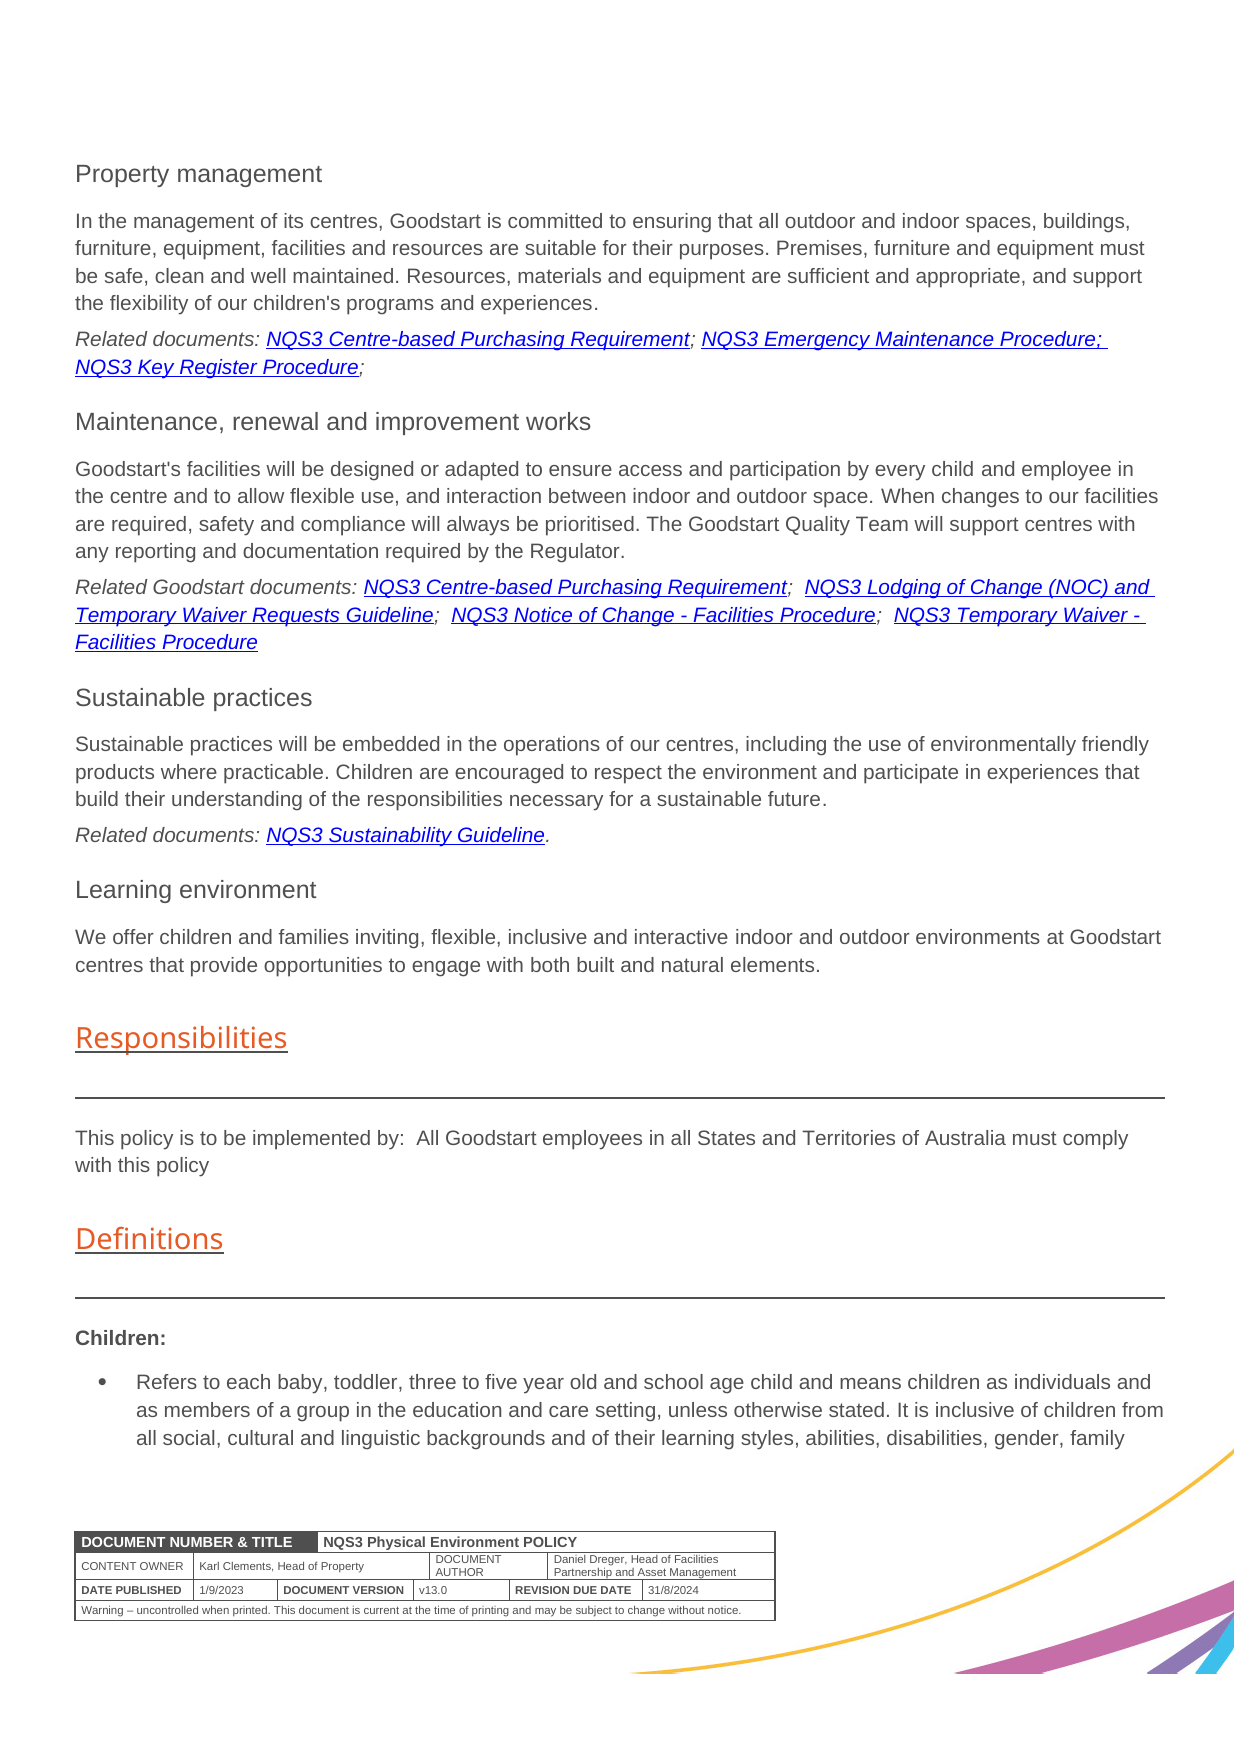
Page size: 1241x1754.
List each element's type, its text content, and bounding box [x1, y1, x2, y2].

subtitle Property management [75, 159, 1165, 188]
text Sustainable practices will be embedded in the operations of our centres, including the use of environmentally friendly products where practicable. Children are encouraged to respect the environment and participate in experiences that build their understanding of the responsibilities necessary for a sustainable future. [75, 732, 1165, 811]
subtitle Children: [75, 1326, 1165, 1350]
subtitle Definitions [75, 1218, 1165, 1297]
text We offer children and families inviting, flexible, inclusive and interactive indoor and outdoor environments at Goodstart centres that provide opportunities to engage with both built and natural elements. [75, 925, 1165, 977]
subtitle Sustainable practices [75, 682, 1165, 711]
text Goodstart's facilities will be designed or adapted to ensure access and participation by every child and employee in the centre and to allow flexible use, and interaction between indoor and outdoor space. When changes to our facilities are required, safety and compliance will always be prioritised. The Goodstart Quality Team will support centres with any reporting and documentation required by the Regulator. [75, 457, 1165, 563]
text Related Goodstart documents: NQS3 Centre-based Purchasing Requirement; NQS3 Lodging of Change (NOC) and Temporary Waiver Requests Guideline; NQS3 Notice of Change - Facilities Procedure; NQS3 Temporary Waiver - Facilities Procedure [75, 575, 1165, 654]
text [99, 1370, 1165, 1449]
subtitle Maintenance, renewal and improvement works [75, 407, 1165, 436]
picture [0, 1443, 1234, 1674]
text Related documents: NQS3 Sustainability Guideline. [75, 823, 1165, 847]
subtitle Learning environment [75, 876, 1165, 904]
text In the management of its centres, Goodstart is committed to ensuring that all outdoor and indoor spaces, buildings, furniture, equipment, facilities and resources are suitable for their purposes. Premises, furniture and equipment must be safe, clean and well maintained. Resources, materials and equipment are sufficient and appropriate, and support the flexibility of our children's programs and experiences. [75, 209, 1165, 315]
text This policy is to be implemented by: All Goodstart employees in all States and Territories of Australia must comply with this policy [75, 1126, 1165, 1177]
subtitle Responsibilities [75, 1018, 1165, 1097]
text Related documents: NQS3 Centre-based Purchasing Requirement; NQS3 Emergency Maintenance Procedure; NQS3 Key Register Procedure; [75, 327, 1165, 378]
